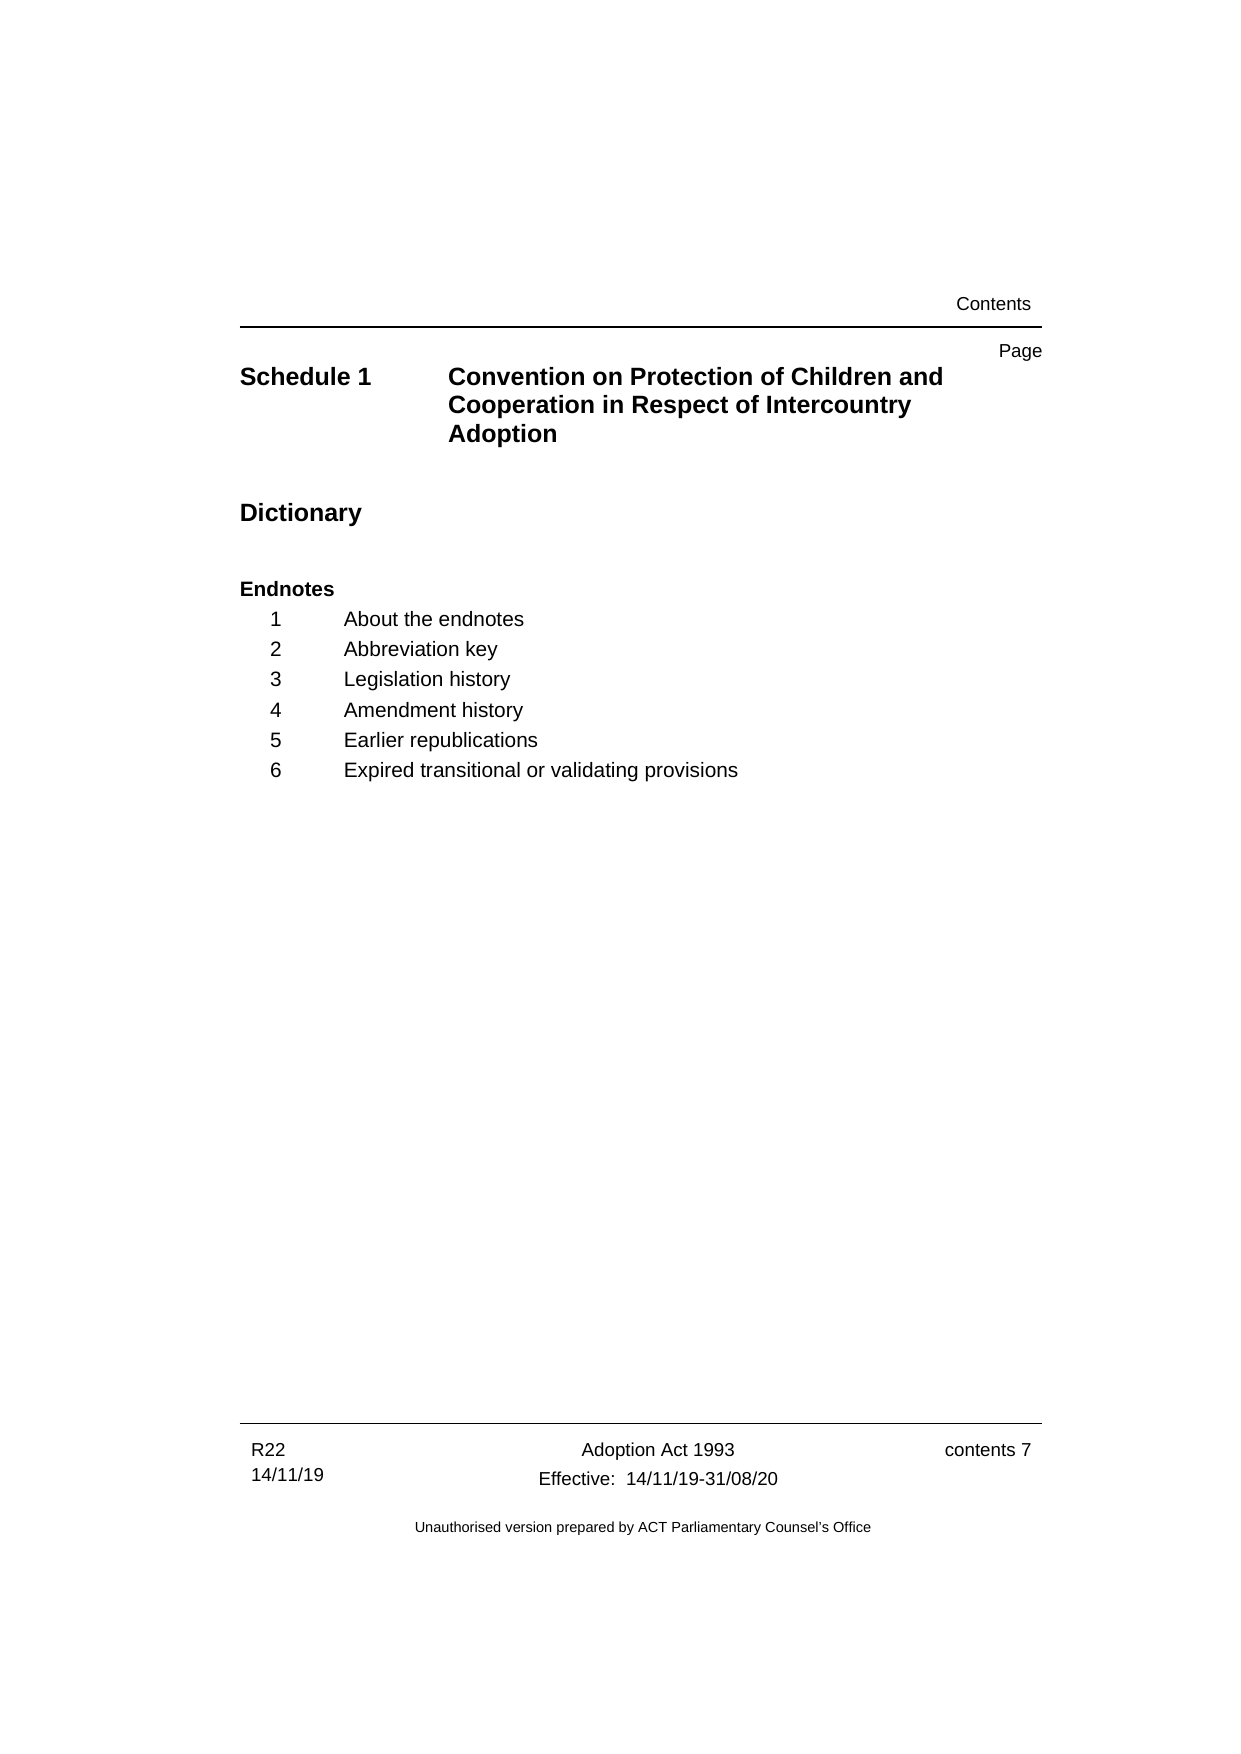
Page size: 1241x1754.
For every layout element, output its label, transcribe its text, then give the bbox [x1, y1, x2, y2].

text Dictionary 107 [239, 498, 996, 527]
text 3 Legislation history 114 [239, 667, 996, 691]
text 4 Amendment history 119 [239, 697, 996, 721]
text 1 About the endnotes 113 [239, 607, 996, 631]
text Endnotes 113 [239, 577, 996, 601]
text 5 Earlier republications 134 [239, 728, 996, 752]
text 6 Expired transitional or validating provisions 136 [239, 758, 996, 782]
text Schedule 1 Convention on Protection of Children and Cooperation in Respect of Intercountry Adoption 88 [239, 362, 996, 448]
text 2 Abbreviation key 113 [239, 637, 996, 661]
